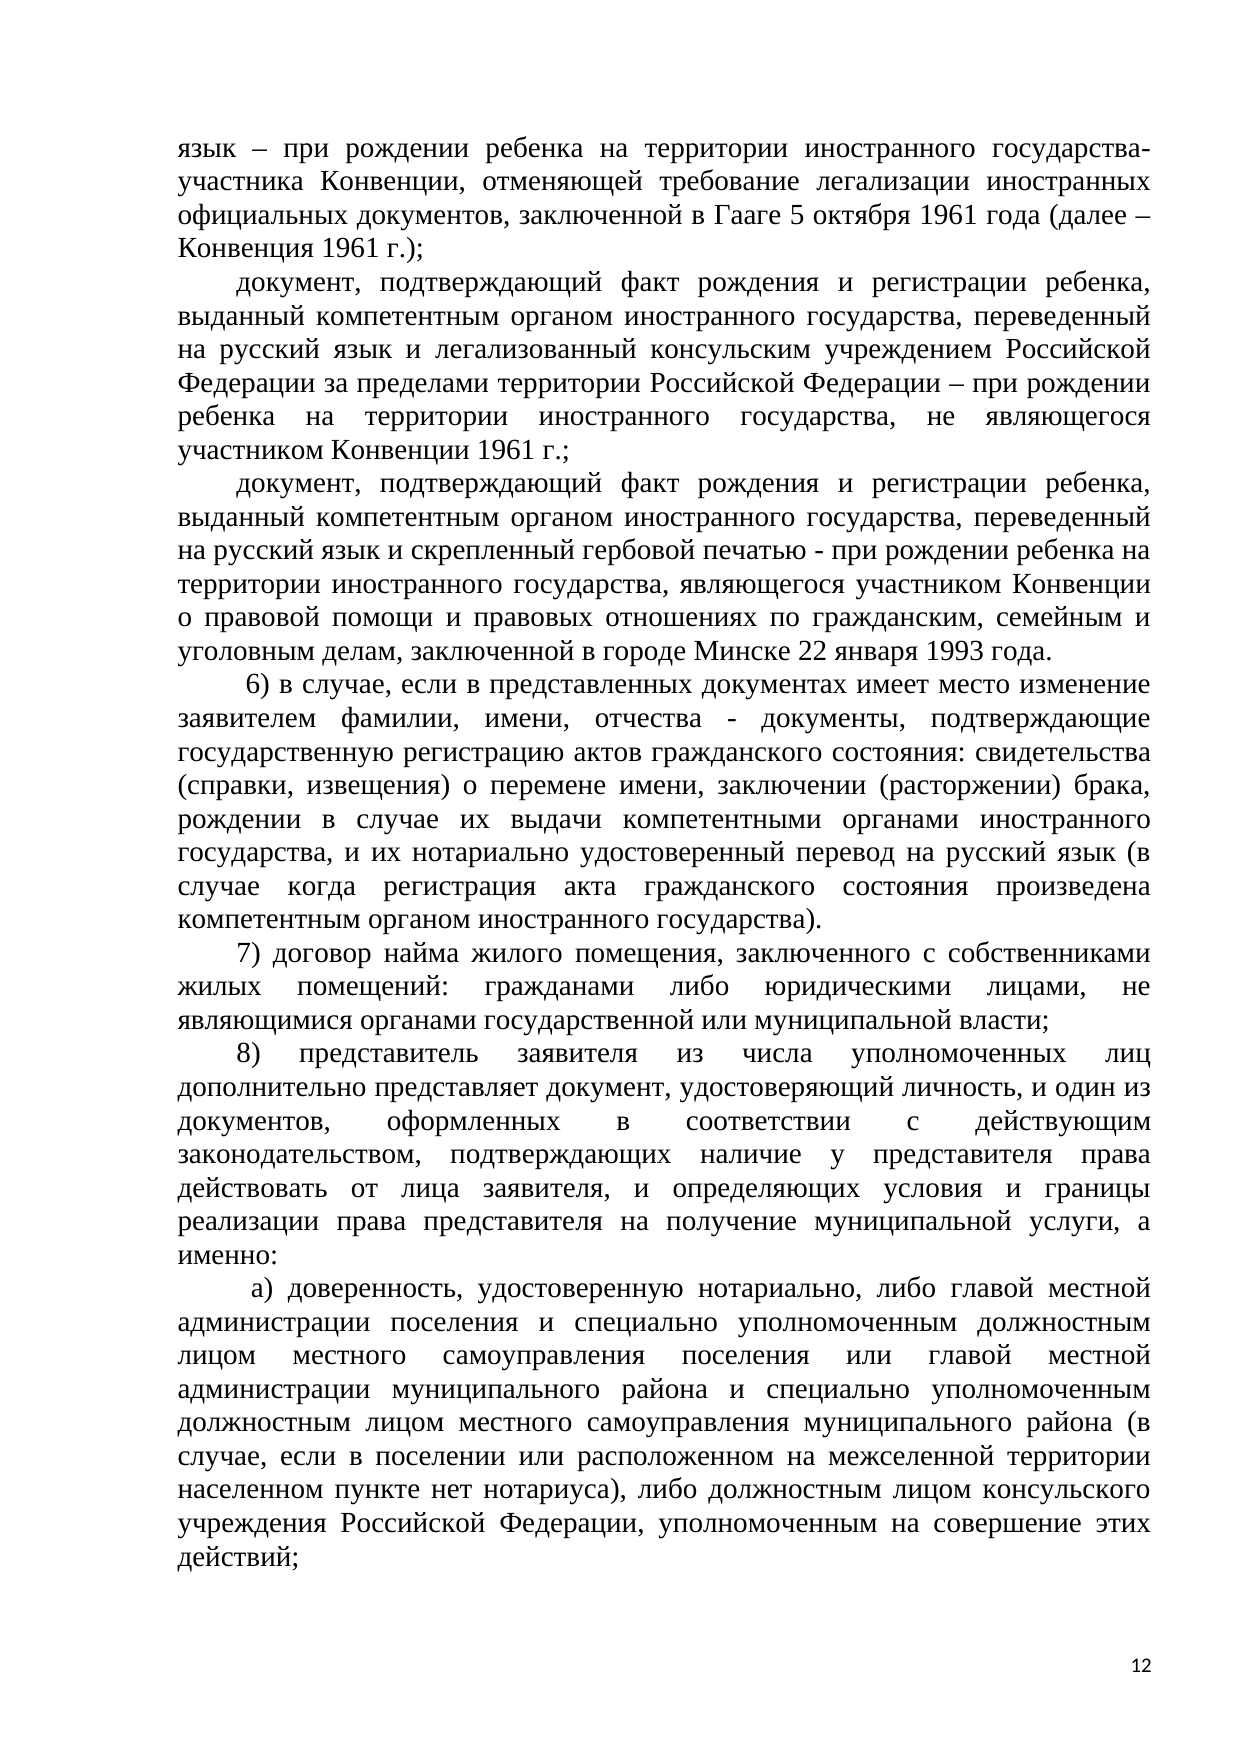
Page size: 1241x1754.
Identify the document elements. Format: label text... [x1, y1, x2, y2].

text документ, подтверждающий факт рождения и регистрации ребенка, выданный компетентным органом иностранного государства, переведенный на русский язык и легализованный консульским учреждением Российской Федерации за пределами территории Российской Федерации – при рождении ребенка на территории иностранного государства, не являющегося участником Конвенции 1961 г.; [177, 264, 1152, 465]
text 6) в случае, если в представленных документах имеет место изменение заявителем фамилии, имени, отчества - документы, подтверждающие государственную регистрацию актов гражданского состояния: свидетельства (справки, извещения) о перемене имени, заключении (расторжении) брака, рождении в случае их выдачи компетентными органами иностранного государства, и их нотариально удостоверенный перевод на русский язык (в случае когда регистрация акта гражданского состояния произведена компетентным органом иностранного государства). [177, 667, 1152, 935]
text 7) договор найма жилого помещения, заключенного с собственниками жилых помещений: гражданами либо юридическими лицами, не являющимися органами государственной или муниципальной власти; [177, 935, 1152, 1036]
text 8) представитель заявителя из числа уполномоченных лиц дополнительно представляет документ, удостоверяющий личность, и один из документов, оформленных в соответствии с действующим законодательством, подтверждающих наличие у представителя права действовать от лица заявителя, и определяющих условия и границы реализации права представителя на получение муниципальной услуги, а именно: [177, 1036, 1152, 1270]
text документ, подтверждающий факт рождения и регистрации ребенка, выданный компетентным органом иностранного государства, переведенный на русский язык и скрепленный гербовой печатью - при рождении ребенка на территории иностранного государства, являющегося участником Конвенции о правовой помощи и правовых отношениях по гражданским, семейным и уголовным делам, заключенной в городе Минске 22 января 1993 года. [177, 465, 1152, 667]
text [177, 130, 1152, 264]
text а) доверенность, удостоверенную нотариально, либо главой местной администрации поселения и специально уполномоченным должностным лицом местного самоуправления поселения или главой местной администрации муниципального района и специально уполномоченным должностным лицом местного самоуправления муниципального района (в случае, если в поселении или расположенном на межселенной территории населенном пункте нет нотариуса), либо должностным лицом консульского учреждения Российской Федерации, уполномоченным на совершение этих действий; [177, 1270, 1152, 1572]
